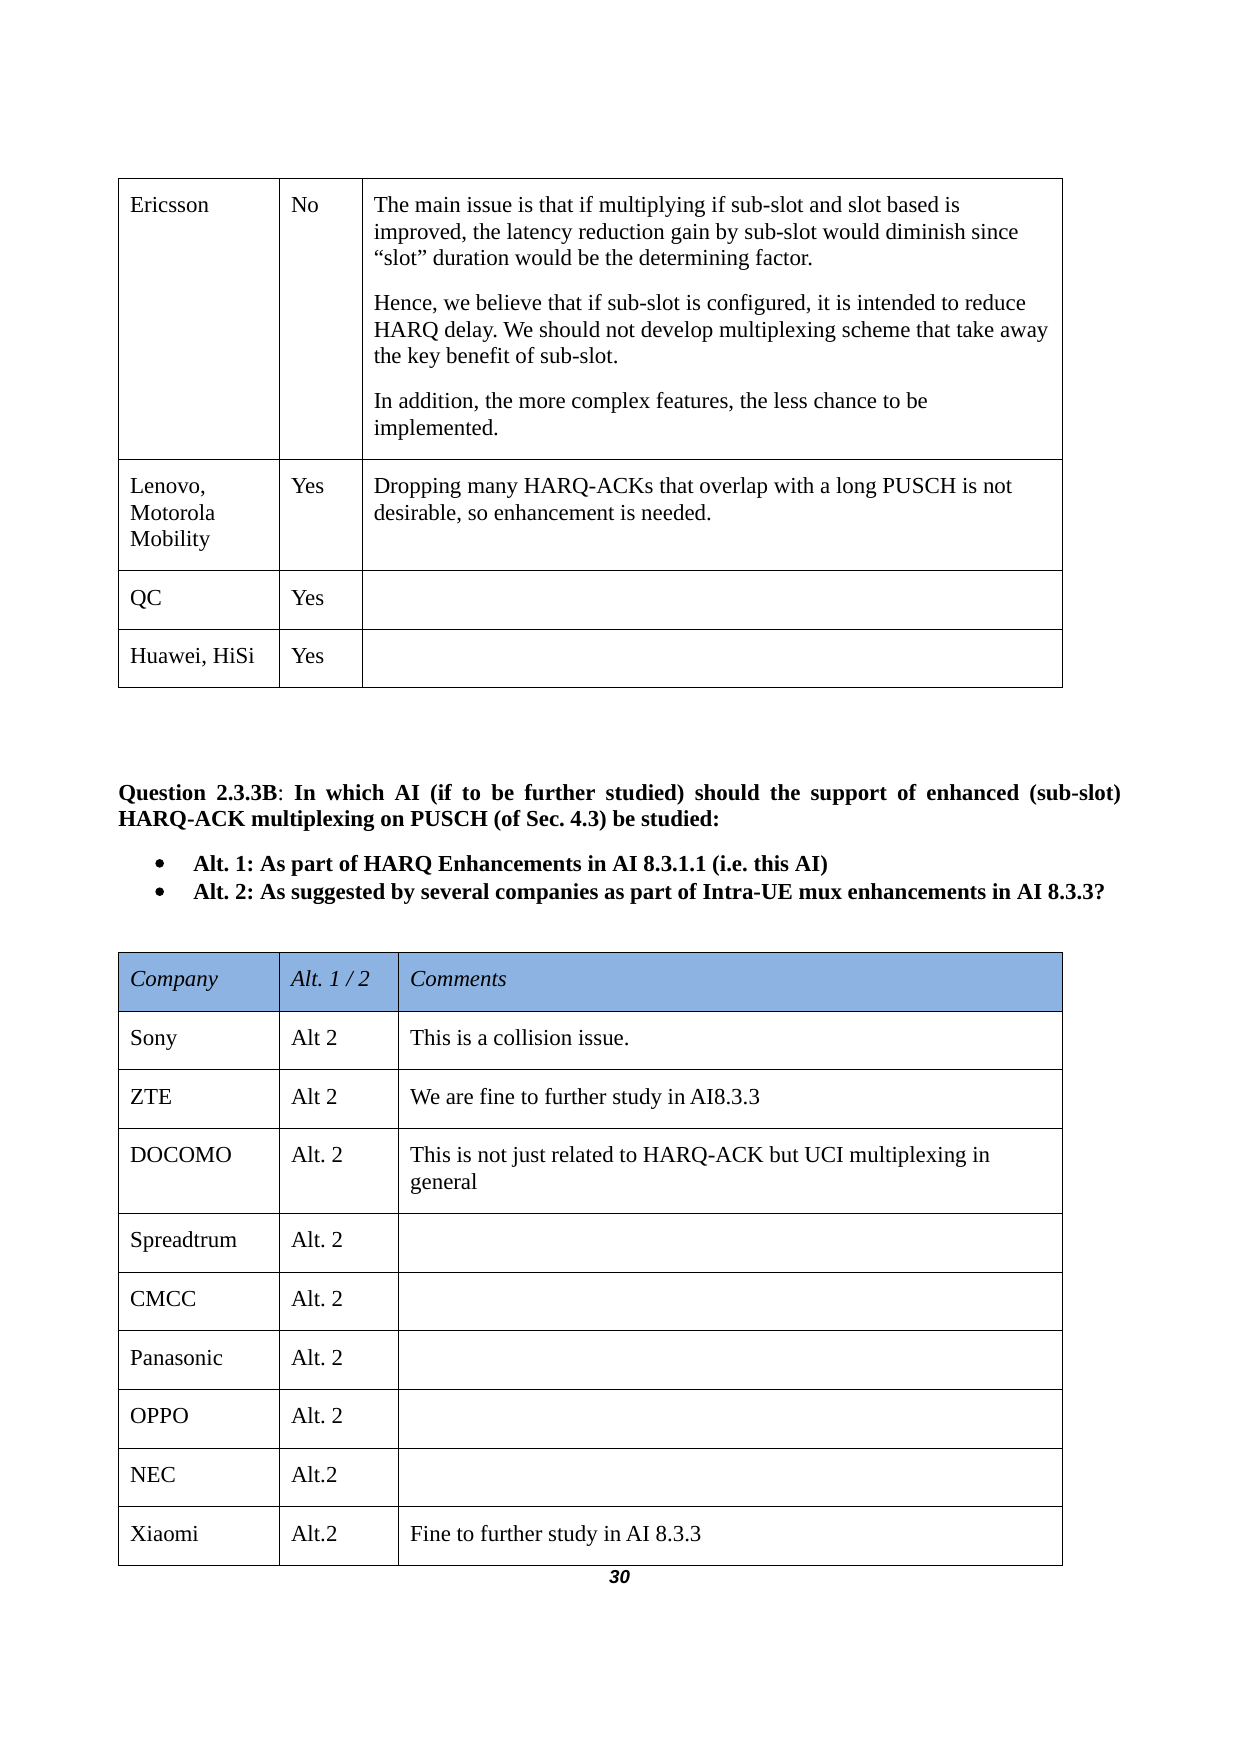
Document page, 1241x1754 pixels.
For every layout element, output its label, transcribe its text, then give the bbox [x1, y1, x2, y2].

list Alt. 1: As part of HARQ Enhancements in AI 8.3.1.1 (i.e. this AI) [156, 850, 1122, 876]
table_cell This is not just related to HARQ-ACK but UCI multiplexing in general [399, 1129, 1062, 1213]
table_cell Dropping many HARQ-ACKs that overlap with a long PUSCH is not desirable, so enhancement is needed. [363, 460, 1062, 570]
table_cell Alt. 2 [280, 1273, 398, 1330]
table_cell We are fine to further study in AI8.3.3 [399, 1070, 1062, 1128]
table_header Alt. 1 / 2 [280, 953, 398, 1011]
table_cell Yes [280, 630, 362, 687]
table_cell Spreadtrum [119, 1214, 279, 1272]
table_cell Alt 2 [280, 1012, 398, 1069]
table_cell Panasonic [119, 1331, 279, 1389]
table_cell [363, 630, 1062, 687]
table_cell Yes [280, 460, 362, 570]
table_cell OPPO [119, 1390, 279, 1447]
table_cell [399, 1449, 1062, 1506]
text Question 2.3.3B: In which AI (if to be further studied) should the support of enhanced (sub-slot) HARQ-ACK multiplexing on PUSCH (of Sec. 4.3) be studied: [118, 778, 1122, 831]
list Alt. 2: As suggested by several companies as part of Intra-UE mux enhancements in AI 8.3.3? [156, 878, 1122, 905]
table_cell Yes [280, 571, 362, 629]
table_cell Alt 2 [280, 1070, 398, 1128]
table_cell Huawei, HiSi [119, 630, 279, 687]
table_cell DOCOMO [119, 1129, 279, 1213]
table_cell Alt. 2 [280, 1331, 398, 1389]
table_cell Lenovo, Motorola Mobility [119, 460, 279, 570]
table_cell Alt.2 [280, 1449, 398, 1506]
table_cell CMCC [119, 1273, 279, 1330]
table_cell ZTE [119, 1070, 279, 1128]
table_cell NEC [119, 1449, 279, 1506]
table_cell QC [119, 571, 279, 629]
table_cell Alt. 2 [280, 1214, 398, 1272]
table_cell This is a collision issue. [399, 1012, 1062, 1069]
table_cell Alt. 2 [280, 1129, 398, 1213]
table_cell [399, 1390, 1062, 1447]
table_cell Ericsson [119, 179, 279, 459]
table_cell [399, 1331, 1062, 1389]
table_header Comments [399, 953, 1062, 1011]
table_cell [399, 1273, 1062, 1330]
table_cell Fine to further study in AI 8.3.3 [399, 1507, 1062, 1565]
table_header Company [119, 953, 279, 1011]
table_cell No [280, 179, 362, 459]
table_cell The main issue is that if multiplying if sub-slot and slot based is improved, the latency reduction gain by sub-slot would diminish since “slot” duration would be the determining factor. Hence, we believe that if sub-slot is configured, it is intended to reduce HARQ delay. We should not develop multiplexing scheme that take away the key benefit of sub-slot. In addition, the more complex features, the less chance to be implemented. [363, 179, 1062, 459]
table_cell Alt. 2 [280, 1390, 398, 1447]
table_cell [363, 571, 1062, 629]
table_cell Alt.2 [280, 1507, 398, 1565]
table_cell Xiaomi [119, 1507, 279, 1565]
table_cell [399, 1214, 1062, 1272]
table_cell Sony [119, 1012, 279, 1069]
